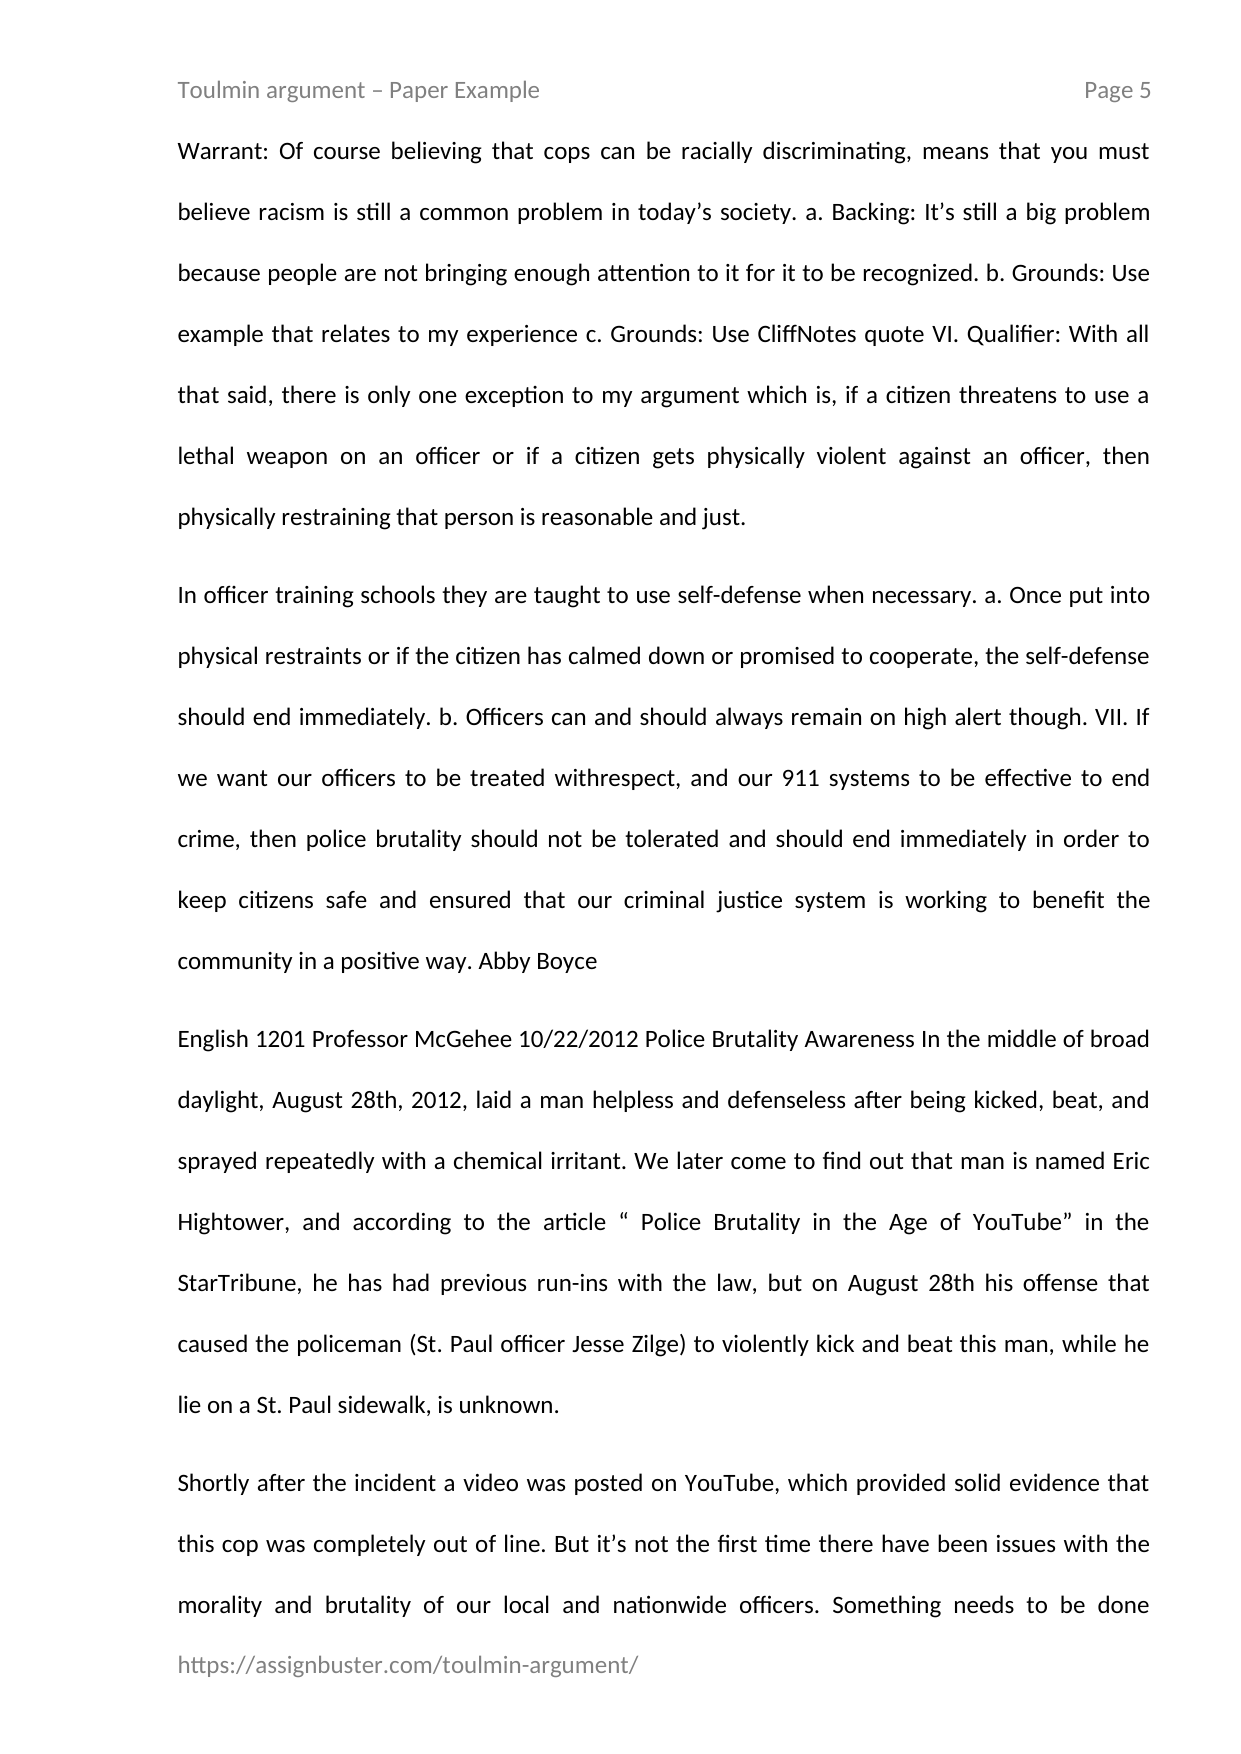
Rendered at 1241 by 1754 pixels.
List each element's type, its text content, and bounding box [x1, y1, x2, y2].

text English 1201 Professor McGehee 10/22/2012 Police Brutality Awareness In the middle of broad daylight, August 28th, 2012, laid a man helpless and defenseless after being kicked, beat, and sprayed repeatedly with a chemical irritant. We later come to find out that man is named Eric Hightower, and according to the article “ Police Brutality in the Age of YouTube” in the StarTribune, he has had previous run-ins with the law, but on August 28th his offense that caused the policeman (St. Paul officer Jesse Zilge) to violently kick and beat this man, while he lie on a St. Paul sidewalk, is unknown. [177, 1023, 1152, 1419]
text In officer training schools they are taught to use self-defense when necessary. a. Once put into physical restraints or if the citizen has calmed down or promised to cooperate, the self-defense should end immediately. b. Officers can and should always remain on high alert though. VII. If we want our officers to be treated withrespect, and our 911 systems to be effective to end crime, then police brutality should not be tolerated and should end immediately in order to keep citizens safe and ensured that our criminal justice system is working to benefit the community in a positive way. Abby Boyce [177, 579, 1152, 976]
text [177, 1467, 1152, 1619]
text Warrant: Of course believing that cops can be racially discriminating, means that you must believe racism is still a common problem in today’s society. a. Backing: It’s still a big problem because people are not bringing enough attention to it for it to be recognized. b. Grounds: Use example that relates to my experience c. Grounds: Use CliffNotes quote VI. Qualifier: With all that said, there is only one exception to my argument which is, if a citizen threatens to use a lethal weapon on an officer or if a citizen gets physically violent against an officer, then physically restraining that person is reasonable and just. [177, 135, 1152, 532]
